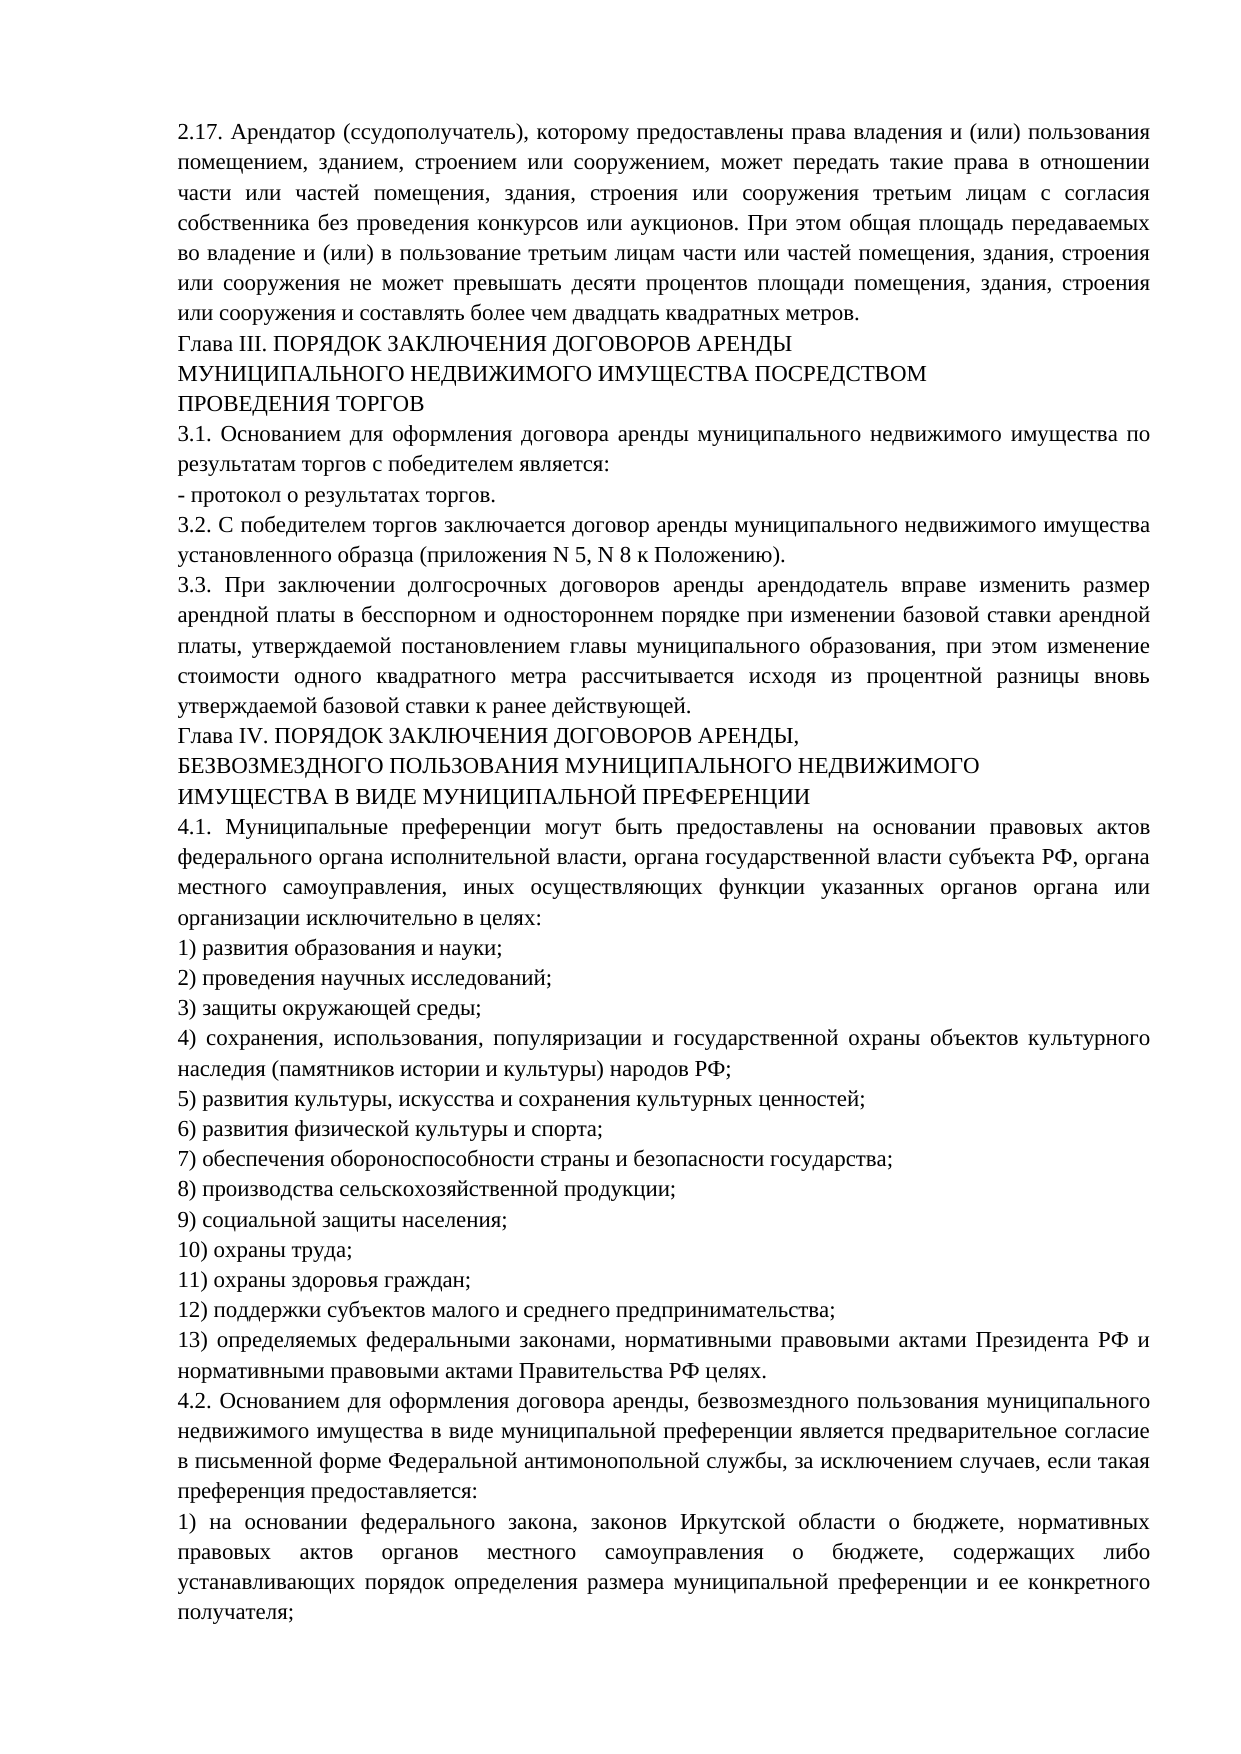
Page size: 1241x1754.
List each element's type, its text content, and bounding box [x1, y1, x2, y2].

text ПРОВЕДЕНИЯ ТОРГОВ [177, 390, 1152, 416]
text 12) поддержки субъектов малого и среднего предпринимательства; [177, 1296, 1152, 1323]
text 5) развития культуры, искусства и сохранения культурных ценностей; [177, 1085, 1152, 1111]
text 7) обеспечения обороноспособности страны и безопасности государства; [177, 1145, 1152, 1172]
text 8) производства сельскохозяйственной продукции; [177, 1175, 1152, 1202]
text 3.3. При заключении долгосрочных договоров аренды арендодатель вправе изменить размер арендной платы в бесспорном и одностороннем порядке при изменении базовой ставки арендной платы, утверждаемой постановлением главы муниципального образования, при этом изменение стоимости одного квадратного метра рассчитывается исходя из процентной разницы вновь утверждаемой базовой ставки к ранее действующей. [177, 571, 1152, 718]
text ИМУЩЕСТВА В ВИДЕ МУНИЦИПАЛЬНОЙ ПРЕФЕРЕНЦИИ [177, 783, 1152, 809]
text БЕЗВОЗМЕЗДНОГО ПОЛЬЗОВАНИЯ МУНИЦИПАЛЬНОГО НЕДВИЖИМОГО [177, 752, 1152, 779]
text 10) охраны труда; [177, 1236, 1152, 1262]
text - протокол о результатах торгов. [177, 481, 1152, 507]
text Глава III. ПОРЯДОК ЗАКЛЮЧЕНИЯ ДОГОВОРОВ АРЕНДЫ [177, 329, 1152, 356]
text 9) социальной защиты населения; [177, 1206, 1152, 1232]
text 3) защиты окружающей среды; [177, 994, 1152, 1021]
text 1) на основании федерального закона, законов Иркутской области о бюджете, нормативных правовых актов органов местного самоуправления о бюджете, содержащих либо устанавливающих порядок определения размера муниципальной преференции и ее конкретного получателя; [177, 1508, 1152, 1625]
text 4.1. Муниципальные преференции могут быть предоставлены на основании правовых актов федерального органа исполнительной власти, органа государственной власти субъекта РФ, органа местного самоуправления, иных осуществляющих функции указанных органов органа или организации исключительно в целях: [177, 813, 1152, 930]
text 1) развития образования и науки; [177, 934, 1152, 960]
text МУНИЦИПАЛЬНОГО НЕДВИЖИМОГО ИМУЩЕСТВА ПОСРЕДСТВОМ [177, 360, 1152, 386]
text 3.1. Основанием для оформления договора аренды муниципального недвижимого имущества по результатам торгов с победителем является: [177, 420, 1152, 477]
text 2.17. Арендатор (ссудополучатель), которому предоставлены права владения и (или) пользования помещением, зданием, строением или сооружением, может передать такие права в отношении части или частей помещения, здания, строения или сооружения третьим лицам с согласия собственника без проведения конкурсов или аукционов. При этом общая площадь передаваемых во владение и (или) в пользование третьим лицам части или частей помещения, здания, строения или сооружения не может превышать десяти процентов площади помещения, здания, строения или сооружения и составлять более чем двадцать квадратных метров. [177, 118, 1152, 326]
text 2) проведения научных исследований; [177, 964, 1152, 990]
text Глава IV. ПОРЯДОК ЗАКЛЮЧЕНИЯ ДОГОВОРОВ АРЕНДЫ, [177, 722, 1152, 749]
text 13) определяемых федеральными законами, нормативными правовыми актами Президента РФ и нормативными правовыми актами Правительства РФ целях. [177, 1326, 1152, 1383]
text 4.2. Основанием для оформления договора аренды, безвозмездного пользования муниципального недвижимого имущества в виде муниципальной преференции является предварительное согласие в письменной форме Федеральной антимонопольной службы, за исключением случаев, если такая преференция предоставляется: [177, 1387, 1152, 1504]
text 4) сохранения, использования, популяризации и государственной охраны объектов культурного наследия (памятников истории и культуры) народов РФ; [177, 1024, 1152, 1081]
text 3.2. С победителем торгов заключается договор аренды муниципального недвижимого имущества установленного образца (приложения N 5, N 8 к Положению). [177, 511, 1152, 567]
text 6) развития физической культуры и спорта; [177, 1115, 1152, 1141]
text 11) охраны здоровья граждан; [177, 1266, 1152, 1292]
